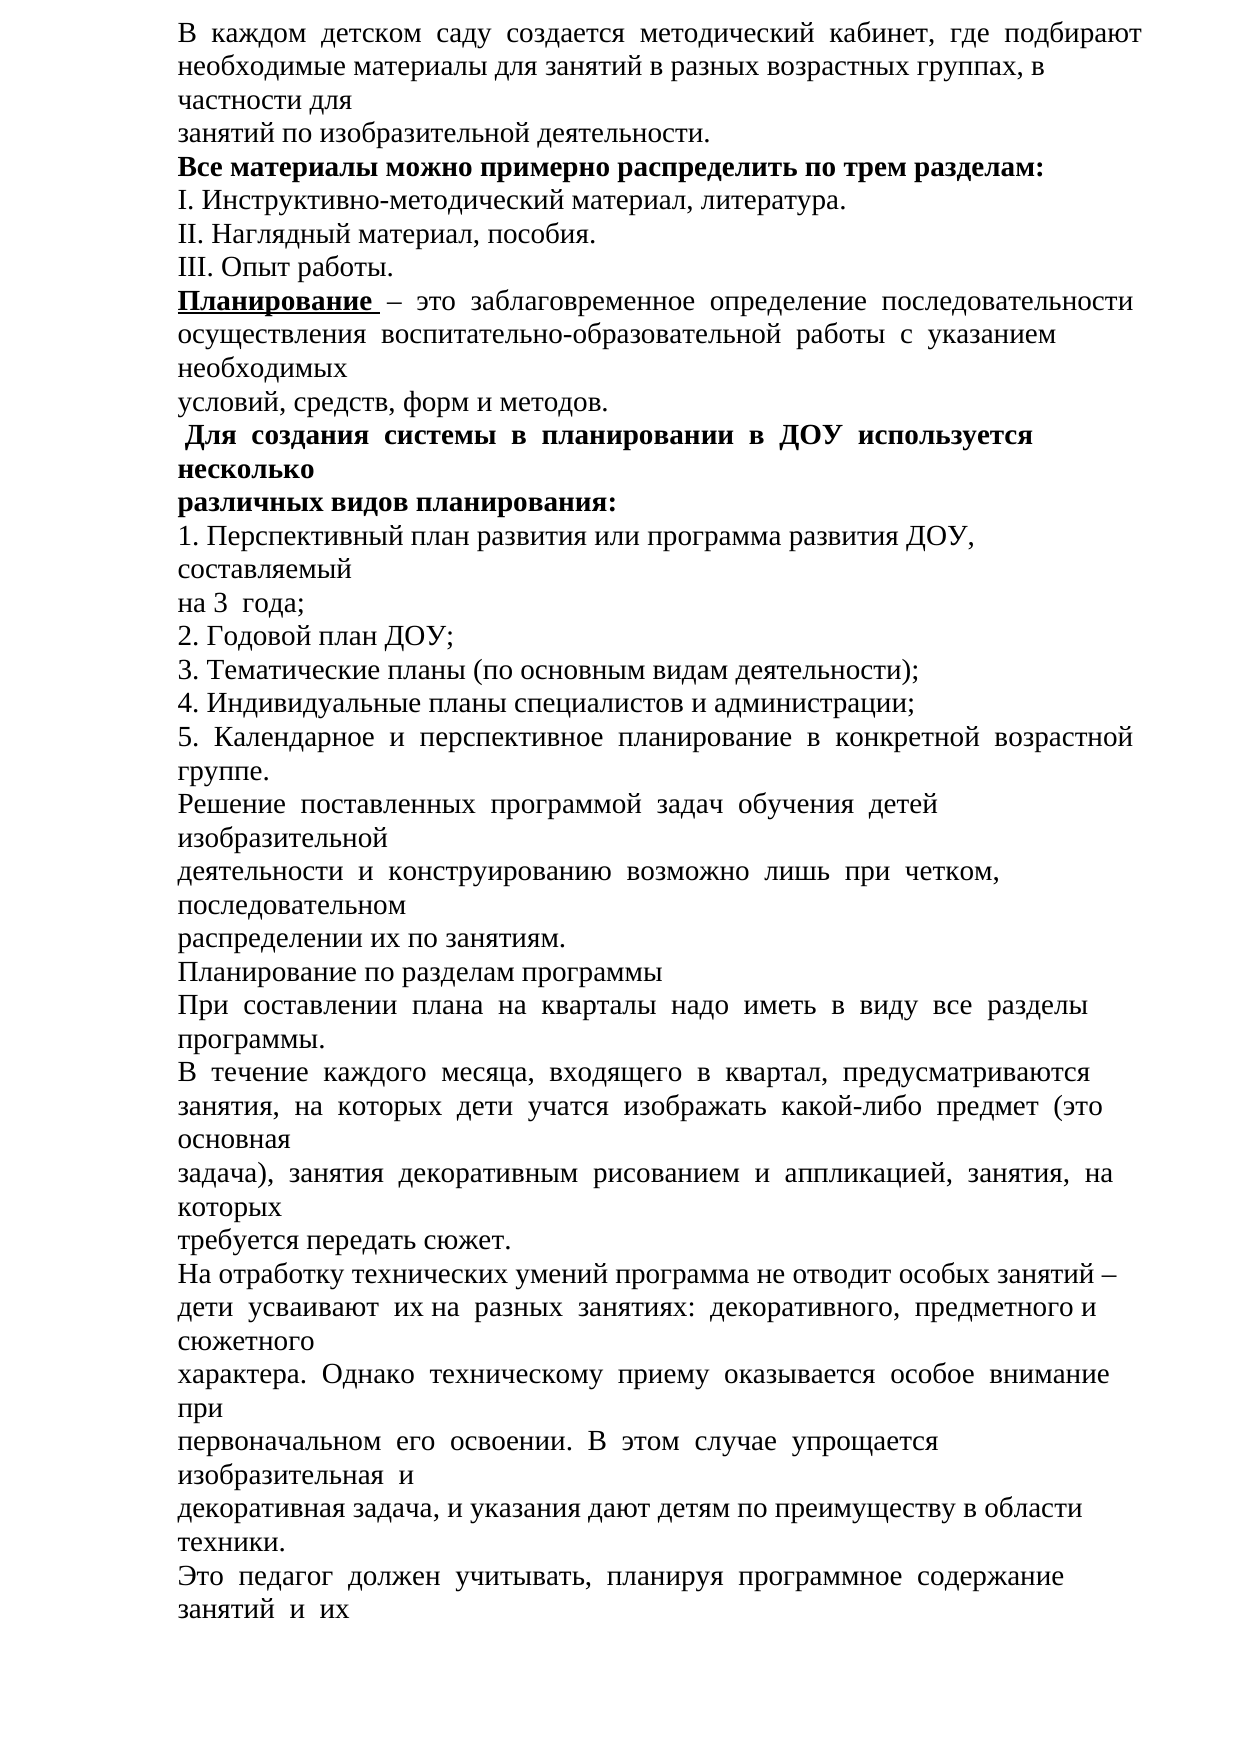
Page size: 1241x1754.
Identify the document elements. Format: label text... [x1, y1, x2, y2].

text первоначальном его освоении. В этом случае упрощается изобразительная и [177, 1423, 1152, 1491]
text 5. Календарное и перспективное планирование в конкретной возрастной [177, 719, 1152, 753]
text При составлении плана на кварталы надо иметь в виду все разделы [177, 987, 1152, 1021]
text Планирование – это заблаговременное определение последовательности [177, 283, 1152, 317]
text 1. Перспективный план развития или программа развития ДОУ, составляемый [177, 518, 1152, 585]
text На отработку технических умений программа не отводит особых занятий – [177, 1256, 1152, 1289]
text задача), занятия декоративным рисованием и аппликацией, занятия, на которых [177, 1155, 1152, 1222]
text 4. Индивидуальные планы специалистов и администрации; [177, 686, 1152, 719]
text III. Опыт работы. [177, 249, 1152, 283]
text осуществления воспитательно-образовательной работы с указанием необходимых [177, 317, 1152, 384]
text деятельности и конструированию возможно лишь при четком, последовательном [177, 853, 1152, 920]
text Все материалы можно примерно распределить по трем разделам: [177, 149, 1152, 182]
text занятия, на которых дети учатся изображать какой-либо предмет (это основная [177, 1088, 1152, 1155]
text группе. [177, 753, 1152, 786]
text дети усваивают их на разных занятиях: декоративного, предметного и сюжетного [177, 1289, 1152, 1356]
text 3. Тематические планы (по основным видам деятельности); [177, 652, 1152, 686]
text условий, средств, форм и методов. [177, 384, 1152, 417]
text 2. Годовой план ДОУ; [177, 618, 1152, 652]
text необходимые материалы для занятий в разных возрастных группах, в частности для [177, 48, 1152, 115]
text Это педагог должен учитывать, планируя программное содержание занятий и их [177, 1558, 1152, 1625]
text Планирование по разделам программы [177, 954, 1152, 987]
text декоративная задача, и указания дают детям по преимуществу в области техники. [177, 1491, 1152, 1558]
text В течение каждого месяца, входящего в квартал, предусматриваются [177, 1054, 1152, 1088]
text требуется передать сюжет. [177, 1222, 1152, 1256]
text Для создания системы в планировании в ДОУ используется несколько [177, 417, 1152, 484]
text на 3 года; [177, 585, 1152, 618]
text I. Инструктивно-методический материал, литература. [177, 182, 1152, 216]
text Решение поставленных программой задач обучения детей изобразительной [177, 786, 1152, 853]
text различных видов планирования: [177, 484, 1152, 518]
text характера. Однако техническому приему оказывается особое внимание при [177, 1356, 1152, 1423]
text распределении их по занятиям. [177, 920, 1152, 954]
text занятий по изобразительной деятельности. [177, 115, 1152, 149]
text II. Наглядный материал, пособия. [177, 216, 1152, 249]
text В каждом детском саду создается методический кабинет, где подбирают [177, 15, 1152, 48]
text программы. [177, 1021, 1152, 1054]
